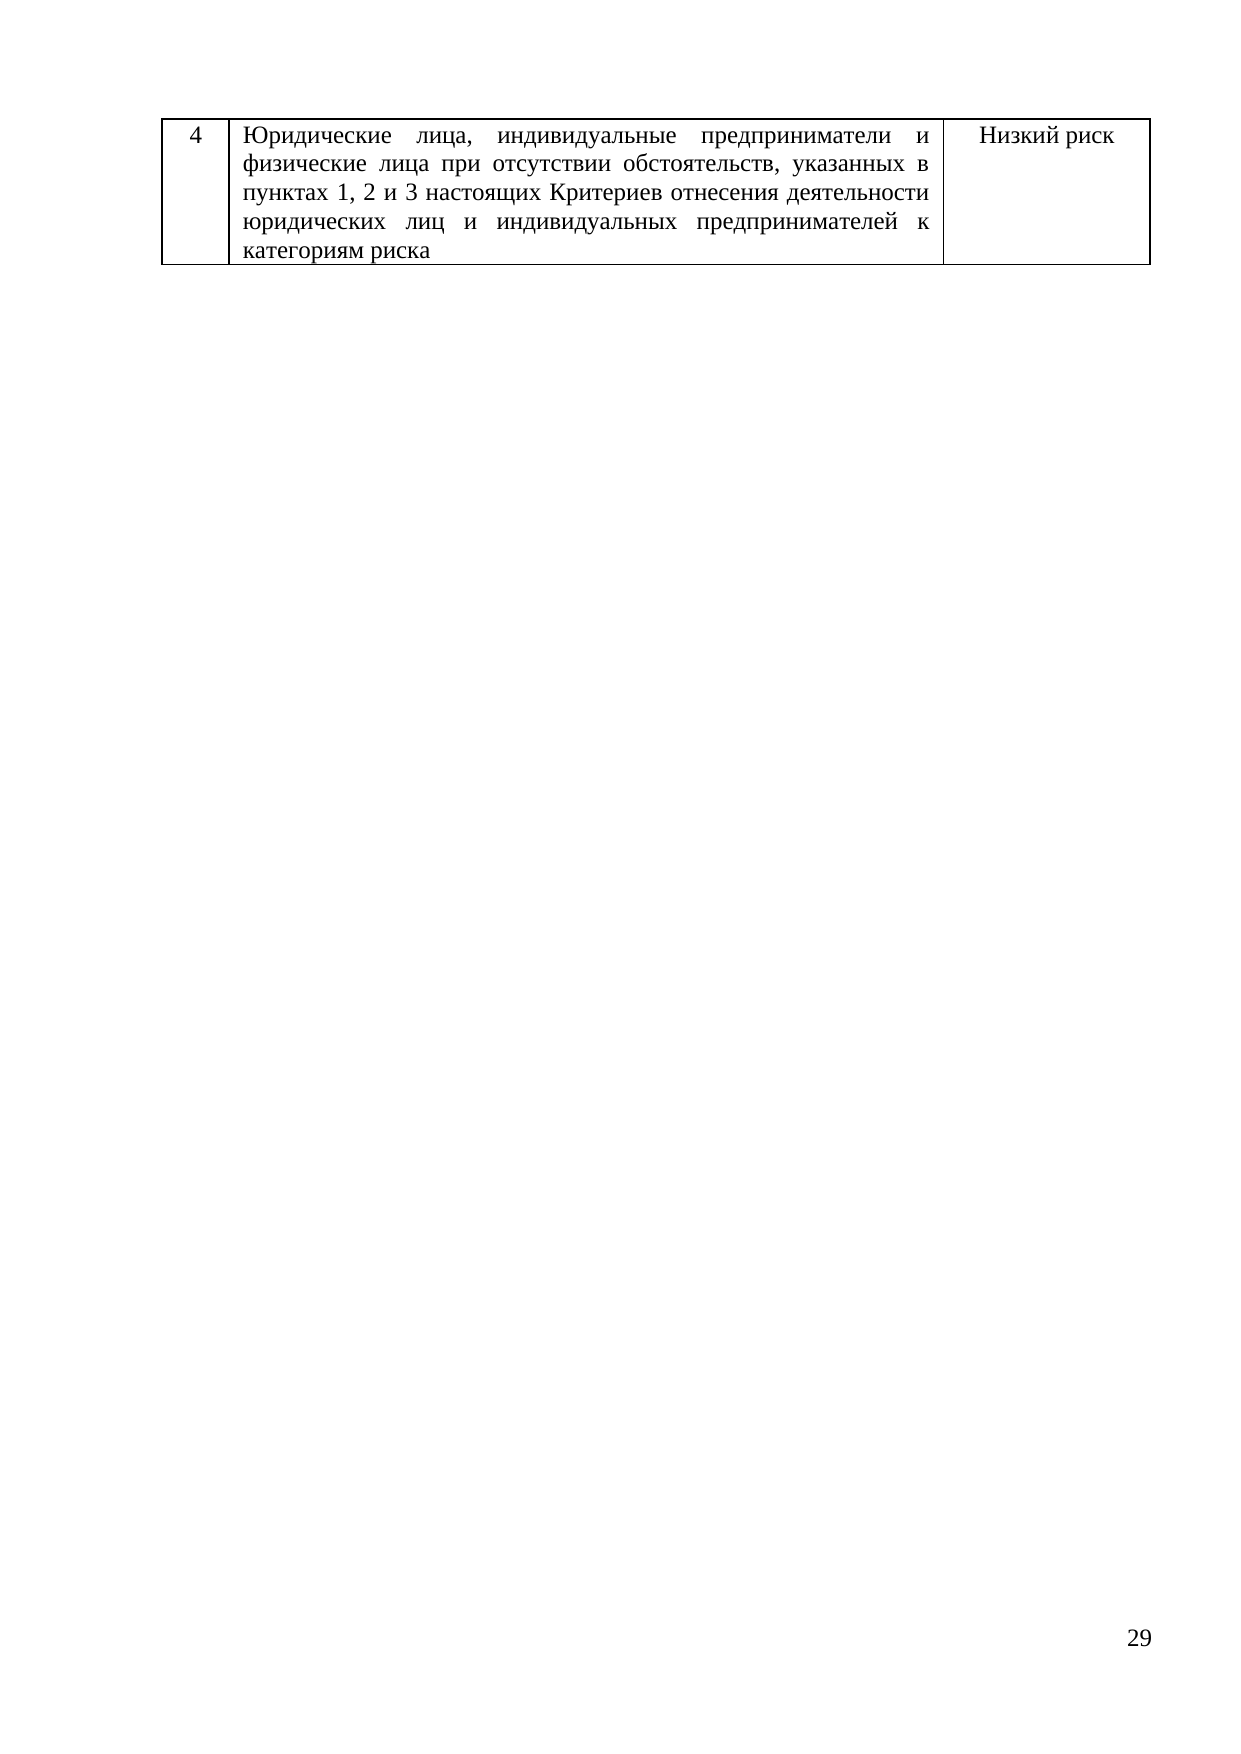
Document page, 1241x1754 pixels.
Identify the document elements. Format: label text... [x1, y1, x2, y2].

table_cell Низкий риск [944, 120, 1149, 263]
table_cell Юридические лица, индивидуальные предприниматели и физические лица при отсутствии обстоятельств, указанных в пунктах 1, 2 и 3 настоящих Критериев отнесения деятельности юридических лиц и индивидуальных предпринимателей к категориям риска [230, 120, 943, 263]
table_cell 4 [163, 120, 228, 263]
